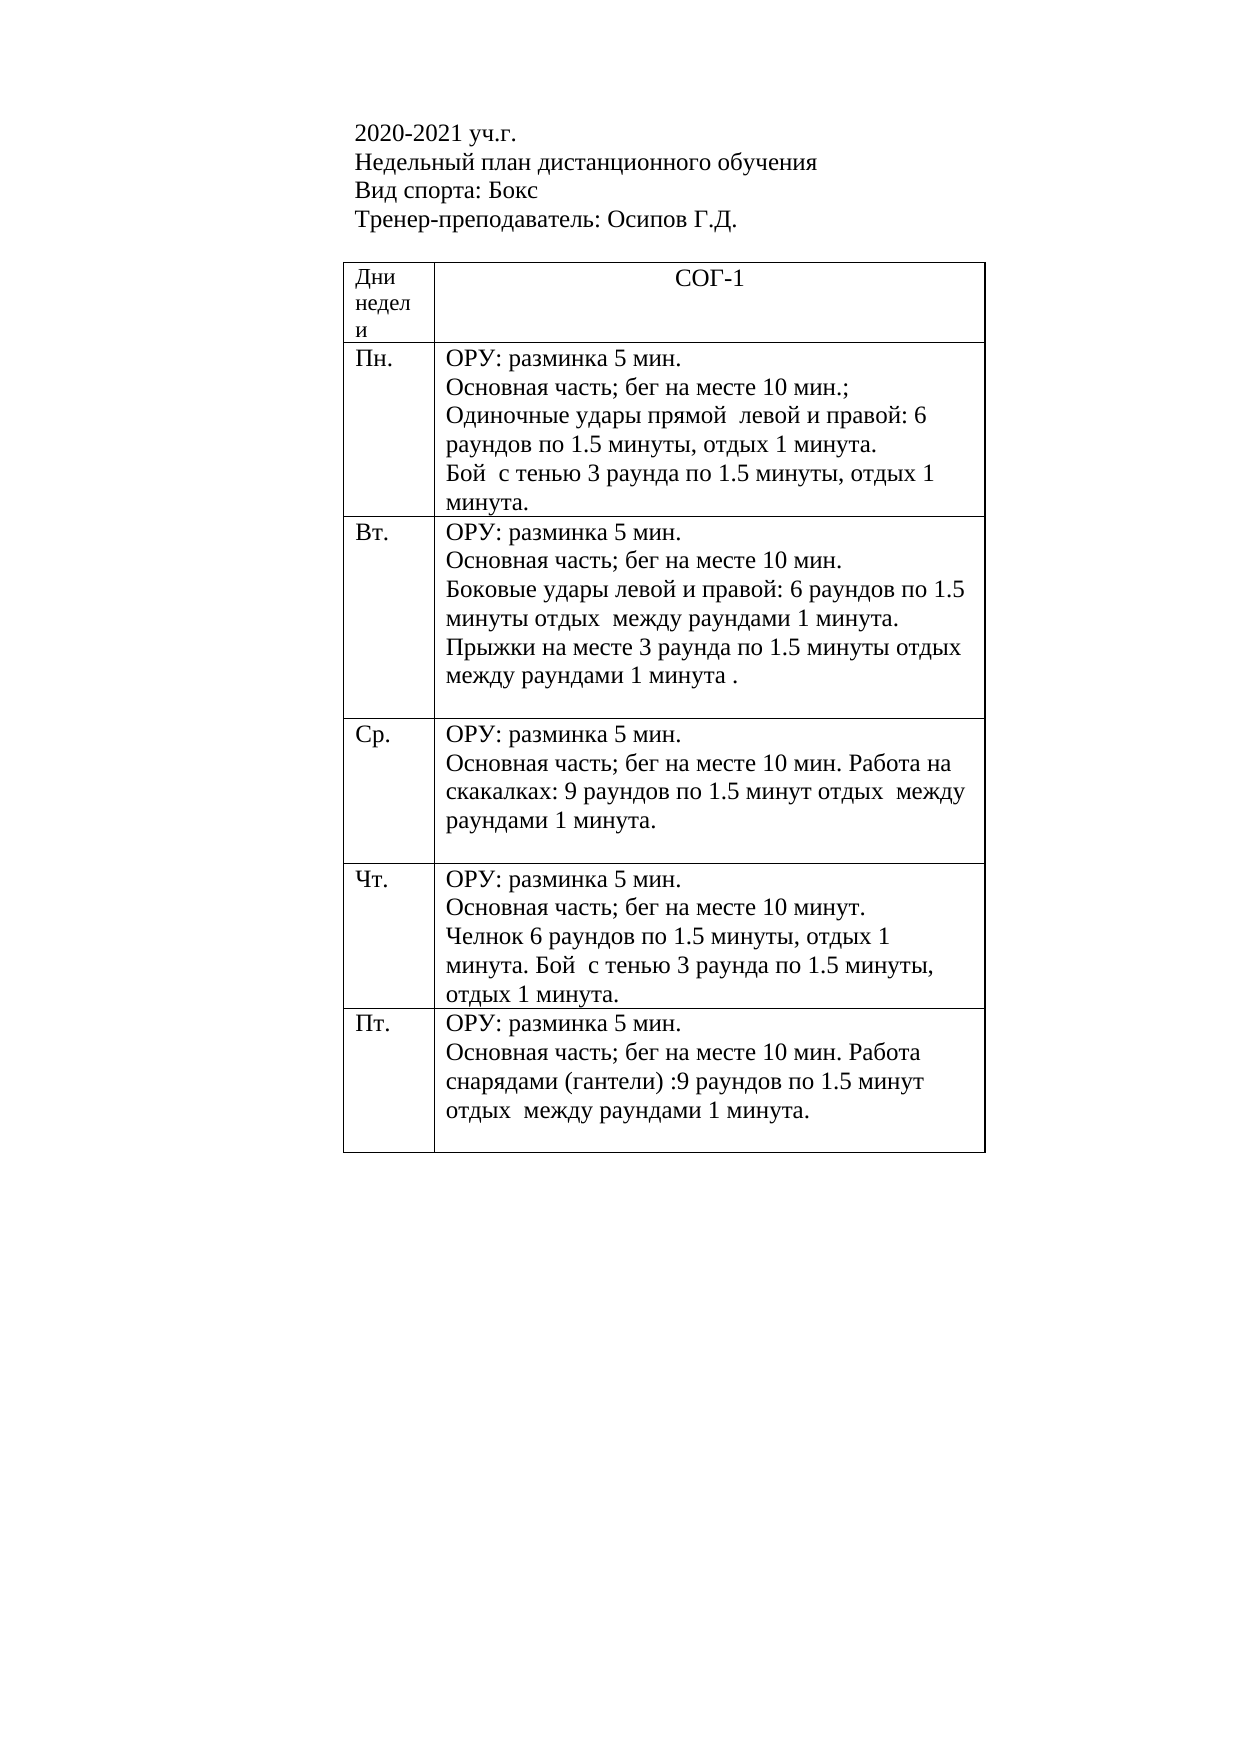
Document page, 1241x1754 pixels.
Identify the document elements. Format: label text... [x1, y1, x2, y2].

table_header Дни недели [344, 263, 434, 342]
table_cell Чт. [344, 864, 434, 1007]
text Вид спорта: Бокс [354, 176, 1152, 204]
table_cell ОРУ: разминка 5 мин. Основная часть; бег на месте 10 мин.; Одиночные удары прямой левой и правой: 6 раундов по 1.5 минуты, отдых 1 минута. Бой с тенью 3 раунда по 1.5 минуты, отдых 1 минута. [435, 343, 984, 516]
table_cell Ср. [344, 719, 434, 863]
table_cell ОРУ: разминка 5 мин. Основная часть; бег на месте 10 мин. Боковые удары левой и правой: 6 раундов по 1.5 минуты отдых между раундами 1 минута. Прыжки на месте 3 раунда по 1.5 минуты отдых между раундами 1 минута . [435, 517, 984, 718]
table_cell ОРУ: разминка 5 мин. Основная часть; бег на месте 10 мин. Работа на скакалках: 9 раундов по 1.5 минут отдых между раундами 1 минута. [435, 719, 984, 863]
table_cell ОРУ: разминка 5 мин. Основная часть; бег на месте 10 минут. Челнок 6 раундов по 1.5 минуты, отдых 1 минута. Бой с тенью 3 раунда по 1.5 минуты, отдых 1 минута. [435, 864, 984, 1007]
table_cell Пн. [344, 343, 434, 516]
text Недельный план дистанционного обучения [354, 147, 1152, 176]
text Тренер-преподаватель: Осипов Г.Д. [354, 204, 1152, 233]
table_header СОГ-1 [435, 263, 984, 342]
table_cell Пт. [344, 1009, 434, 1152]
text 2020-2021 уч.г. [354, 118, 1152, 147]
table_cell ОРУ: разминка 5 мин. Основная часть; бег на месте 10 мин. Работа снарядами (гантели) :9 раундов по 1.5 минут отдых между раундами 1 минута. [435, 1009, 984, 1152]
table_cell Вт. [344, 517, 434, 718]
